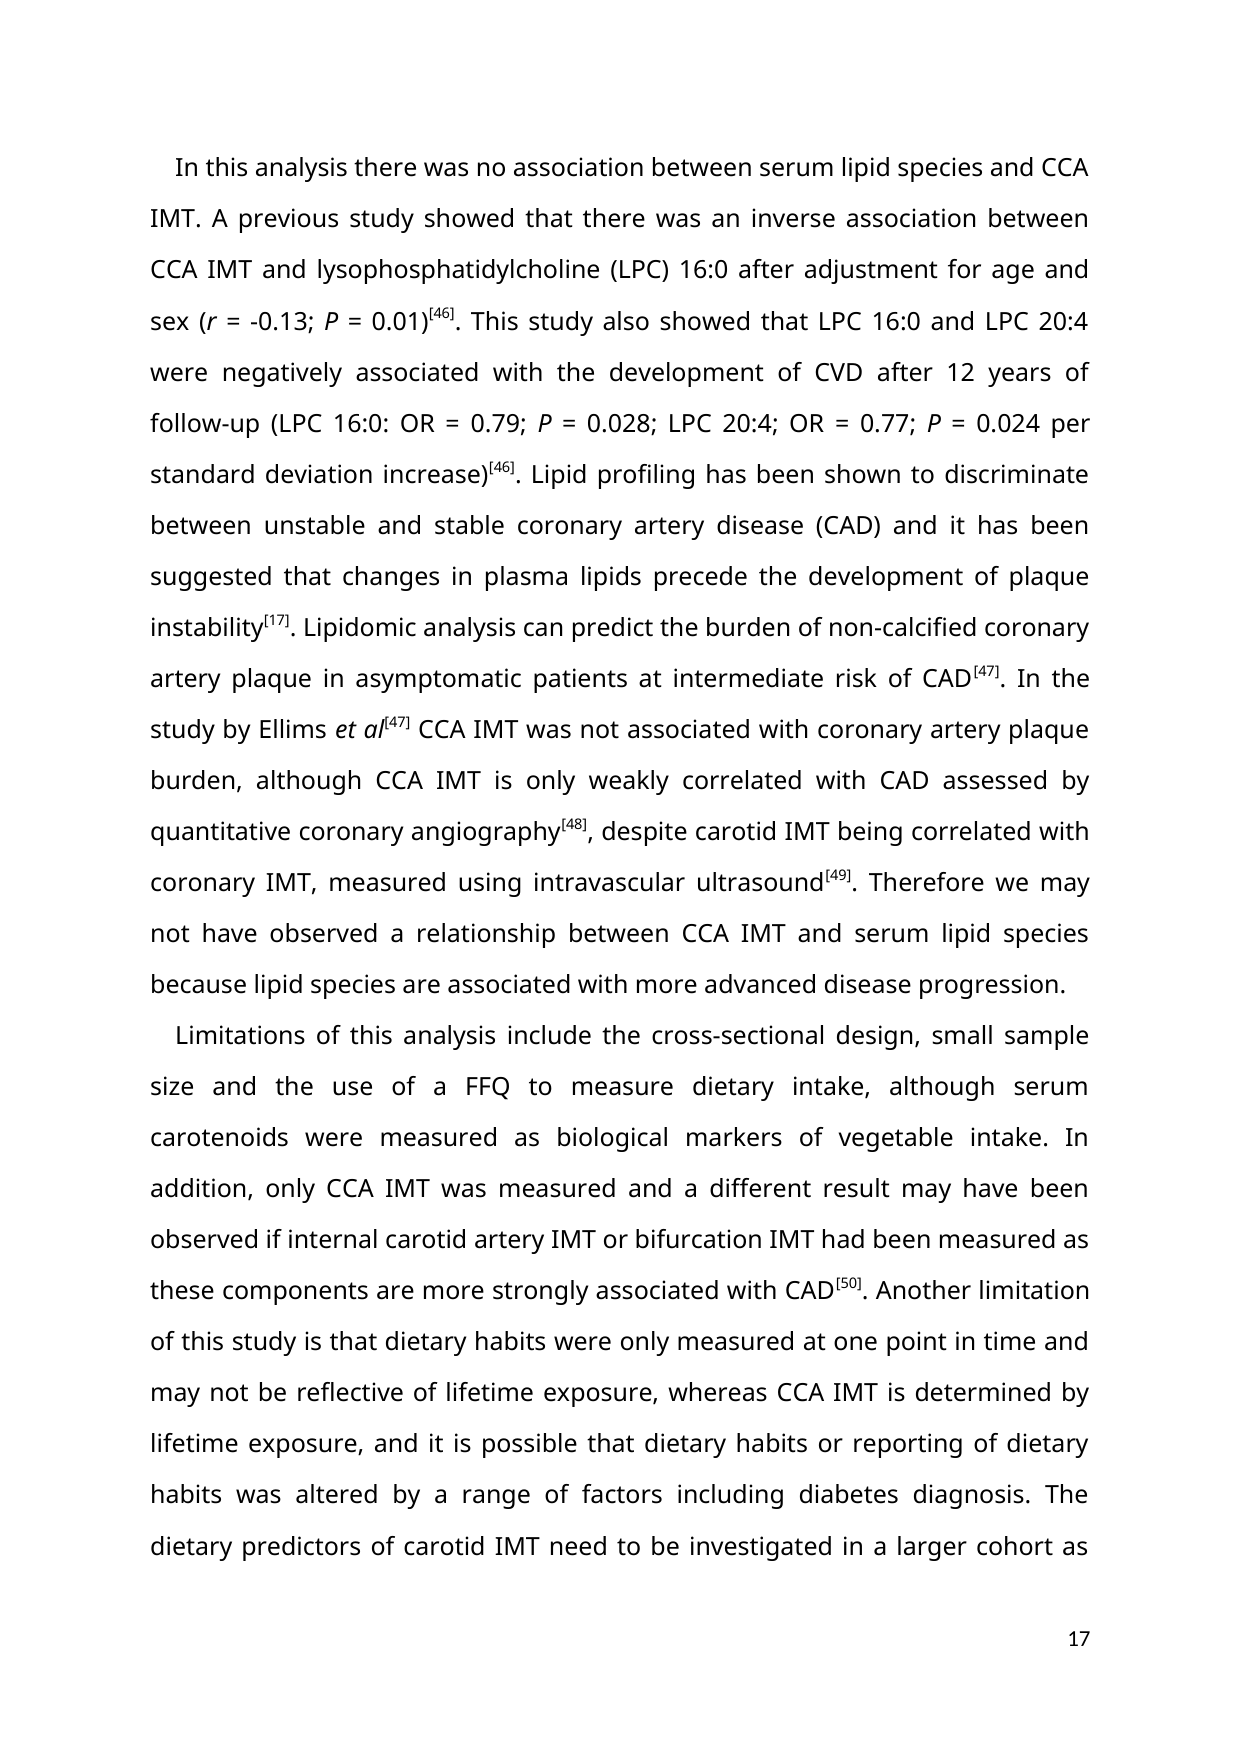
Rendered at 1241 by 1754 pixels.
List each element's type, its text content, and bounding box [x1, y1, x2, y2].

text In this analysis there was no association between serum lipid species and CCA IMT. A previous study showed that there was an inverse association between CCA IMT and lysophosphatidylcholine (LPC) 16:0 after adjustment for age and sex (r = -0.13; P = 0.01)[46]. This study also showed that LPC 16:0 and LPC 20:4 were negatively associated with the development of CVD after 12 years of follow-up (LPC 16:0: OR = 0.79; P = 0.028; LPC 20:4; OR = 0.77; P = 0.024 per standard deviation increase)[46]. Lipid profiling has been shown to discriminate between unstable and stable coronary artery disease (CAD) and it has been suggested that changes in plasma lipids precede the development of plaque instability[17]. Lipidomic analysis can predict the burden of non-calcified coronary artery plaque in asymptomatic patients at intermediate risk of CAD[47]. In the study by Ellims et al[47] CCA IMT was not associated with coronary artery plaque burden, although CCA IMT is only weakly correlated with CAD assessed by quantitative coronary angiography[48], despite carotid IMT being correlated with coronary IMT, measured using intravascular ultrasound[49]. Therefore we may not have observed a relationship between CCA IMT and serum lipid species because lipid species are associated with more advanced disease progression. [150, 150, 1090, 1001]
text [150, 1018, 1090, 1562]
